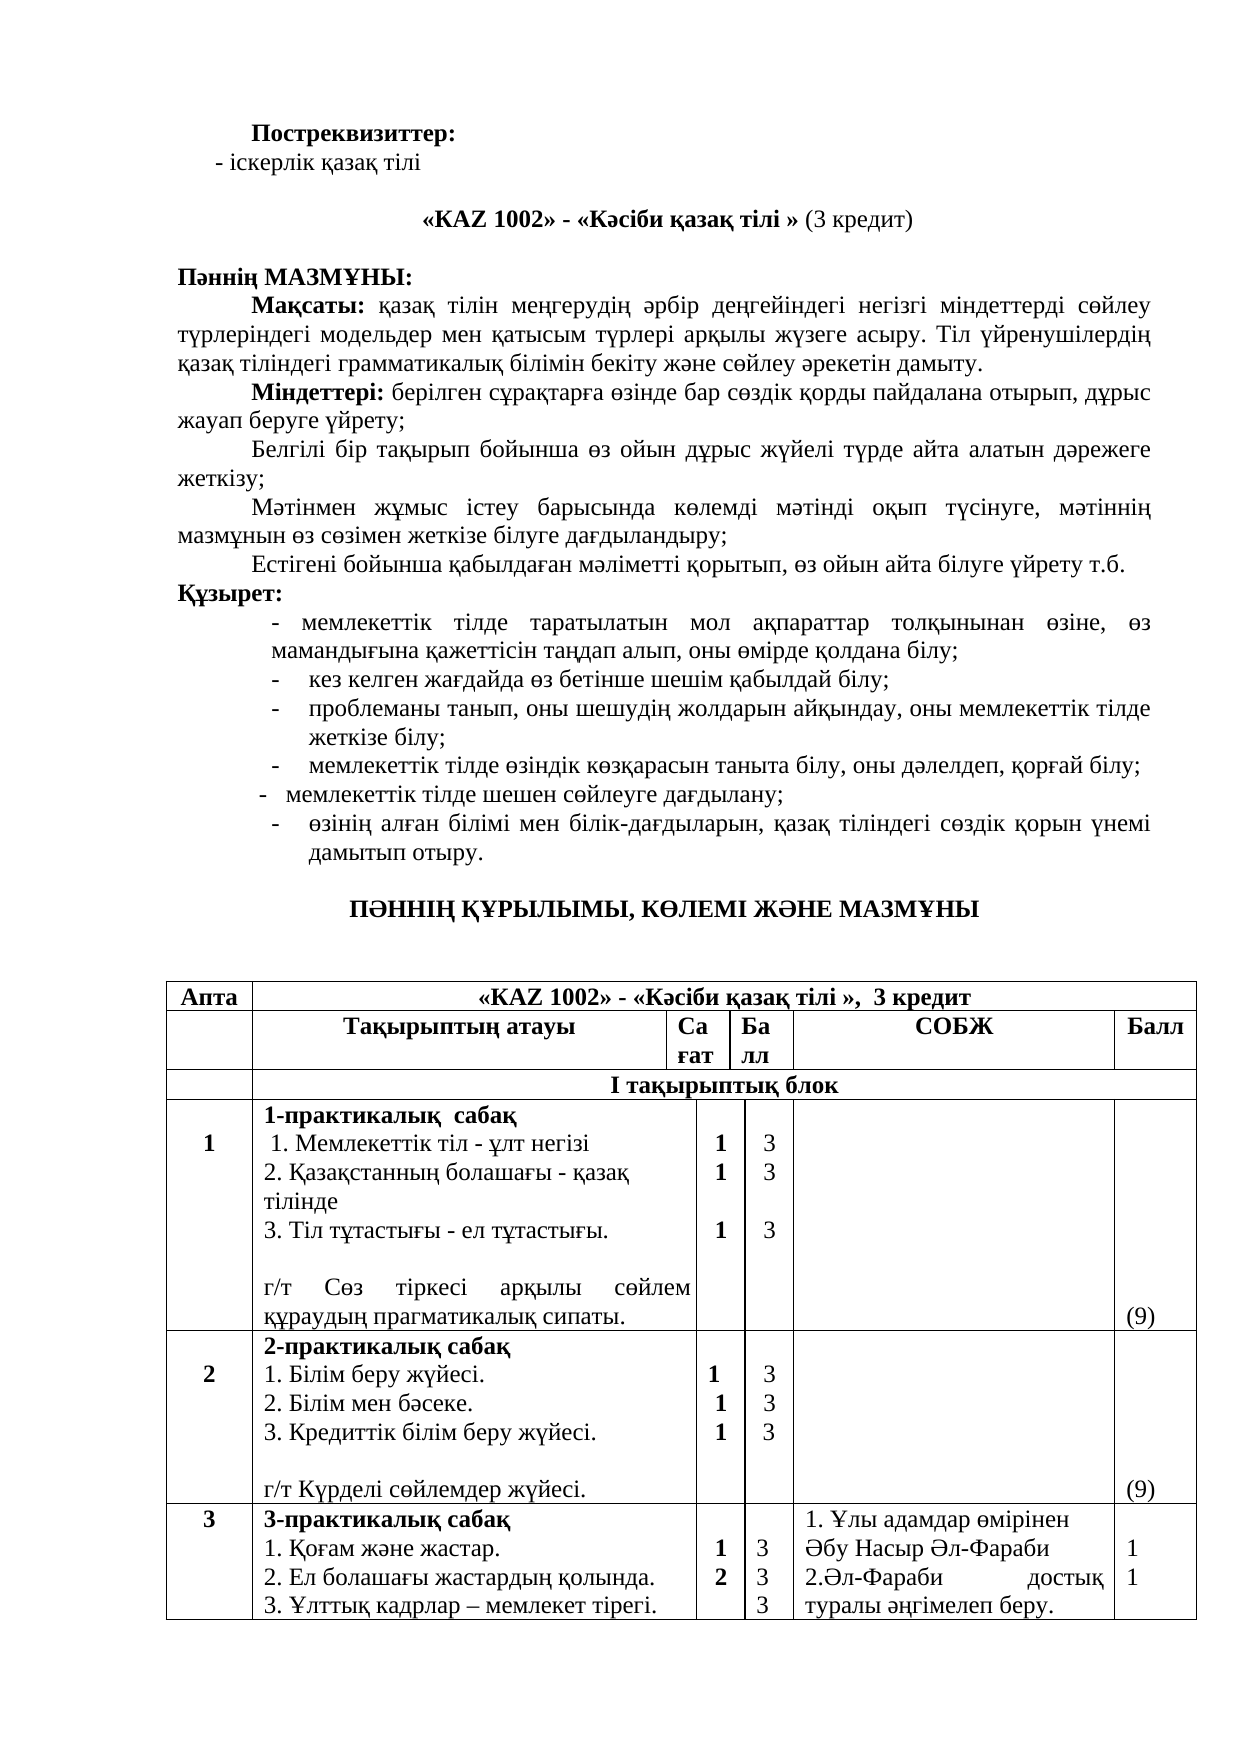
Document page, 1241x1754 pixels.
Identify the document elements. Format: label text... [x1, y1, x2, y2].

text ПӘННІҢ ҚҰРЫЛЫМЫ, КӨЛЕМІ ЖӘНЕ МАЗМҰНЫ [177, 894, 1152, 923]
table_cell 1 1 (11) [1115, 1504, 1196, 1619]
table_cell [167, 1011, 252, 1069]
table_cell [167, 1070, 252, 1099]
table_cell I тақырыптық блок [253, 1070, 1196, 1099]
text Құзырет: [177, 578, 1152, 607]
table_cell 1 2 [697, 1504, 744, 1619]
list кез келген жағдайда өз бетінше шешім қабылдай білу; [271, 664, 1152, 693]
text Постреквизиттер: [177, 118, 1152, 147]
table_cell 3 3 3 [746, 1504, 793, 1619]
table_header «КAZ 1002» - «Кәсіби қазақ тілі », 3 кредит [253, 982, 1196, 1010]
table_cell Балл [731, 1011, 793, 1069]
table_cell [794, 1504, 1114, 1619]
text - мемлекеттік тілде шешен сөйлеуге дағдылану; [177, 779, 1152, 808]
text Мақсаты: қазақ тілін меңгерудің әрбір деңгейіндегі негізгі міндеттерді сөйлеу түрлеріндегі модельдер мен қатысым түрлері арқылы жүзеге асыру. Тіл үйренушілердің қазақ тіліндегі грамматикалық білімін бекіту және сөйлеу әрекетін дамыту. [177, 291, 1152, 377]
table_cell 3 3 3 [746, 1331, 793, 1503]
table_cell Сағат [667, 1011, 729, 1069]
table_cell 2 [167, 1331, 252, 1503]
table_cell [794, 1100, 1114, 1330]
text Белгілі бір тақырып бойынша өз ойын дұрыс жүйелі түрде айта алатын дәрежеге жеткізу; [177, 434, 1152, 492]
table_cell СОБЖ [794, 1011, 1114, 1069]
text Міндеттері: берілген сұрақтарға өзінде бар сөздік қорды пайдалана отырып, дұрыс жауап беруге үйрету; [177, 377, 1152, 434]
table_cell Тақырыптың атауы [253, 1011, 666, 1069]
text «КAZ 1002» - «Кәсіби қазақ тілі » (3 кредит) [177, 204, 1152, 233]
table_cell 1 1 1 [697, 1331, 744, 1503]
list өзінің алған білімі мен білік-дағдыларын, қазақ тіліндегі сөздік қорын үнемі дамытып отыру. [271, 808, 1152, 866]
table_cell 1 [167, 1100, 252, 1330]
text Естігені бойынша қабылдаған мәліметті қорытып, өз ойын айта білуге үйрету т.б. [177, 549, 1152, 578]
table_header Апта [167, 982, 252, 1010]
table_cell (9) [1115, 1331, 1196, 1503]
table_cell 3 3 3 [746, 1100, 793, 1330]
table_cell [253, 1504, 696, 1619]
table_cell (9) [1115, 1100, 1196, 1330]
text Мәтінмен жұмыс істеу барысында көлемді мәтінді оқып түсінуге, мәтіннің мазмұнын өз сөзімен жеткізе білуге дағдыландыру; [177, 492, 1152, 549]
text - іскерлік қазақ тілі [215, 147, 1152, 176]
table_cell 1 1 1 [697, 1100, 744, 1330]
table_cell 1-практикалық сабақ 1. Мемлекеттік тіл - ұлт негізі 2. Қазақстанның болашағы - қазақ тілінде 3. Тіл тұтастығы - ел тұтастығы. г/т Сөз тіркесі арқылы сөйлем құраудың прагматикалық сипаты. [253, 1100, 696, 1330]
list проблеманы танып, оны шешудің жолдарын айқындау, оны мемлекеттік тілде жеткізе білу; [271, 693, 1152, 751]
table_cell Балл [1115, 1011, 1196, 1069]
text - мемлекеттік тілде таратылатын мол ақпараттар толқынынан өзіне, өз мамандығына қажеттісін таңдап алып, оны өмірде қолдана білу; [271, 607, 1152, 664]
list мемлекеттік тілде өзіндік көзқарасын таныта білу, оны дәлелдеп, қорғай білу; [271, 751, 1152, 779]
table_cell 3 [167, 1504, 252, 1619]
text Пәннің МАЗМҰНЫ: [177, 262, 1152, 291]
table_cell 2-практикалық сабақ 1. Білім беру жүйесі. 2. Білім мен бәсеке. 3. Кредиттік білім беру жүйесі. г/т Күрделі сөйлемдер жүйесі. [253, 1331, 696, 1503]
table_cell [794, 1331, 1114, 1503]
